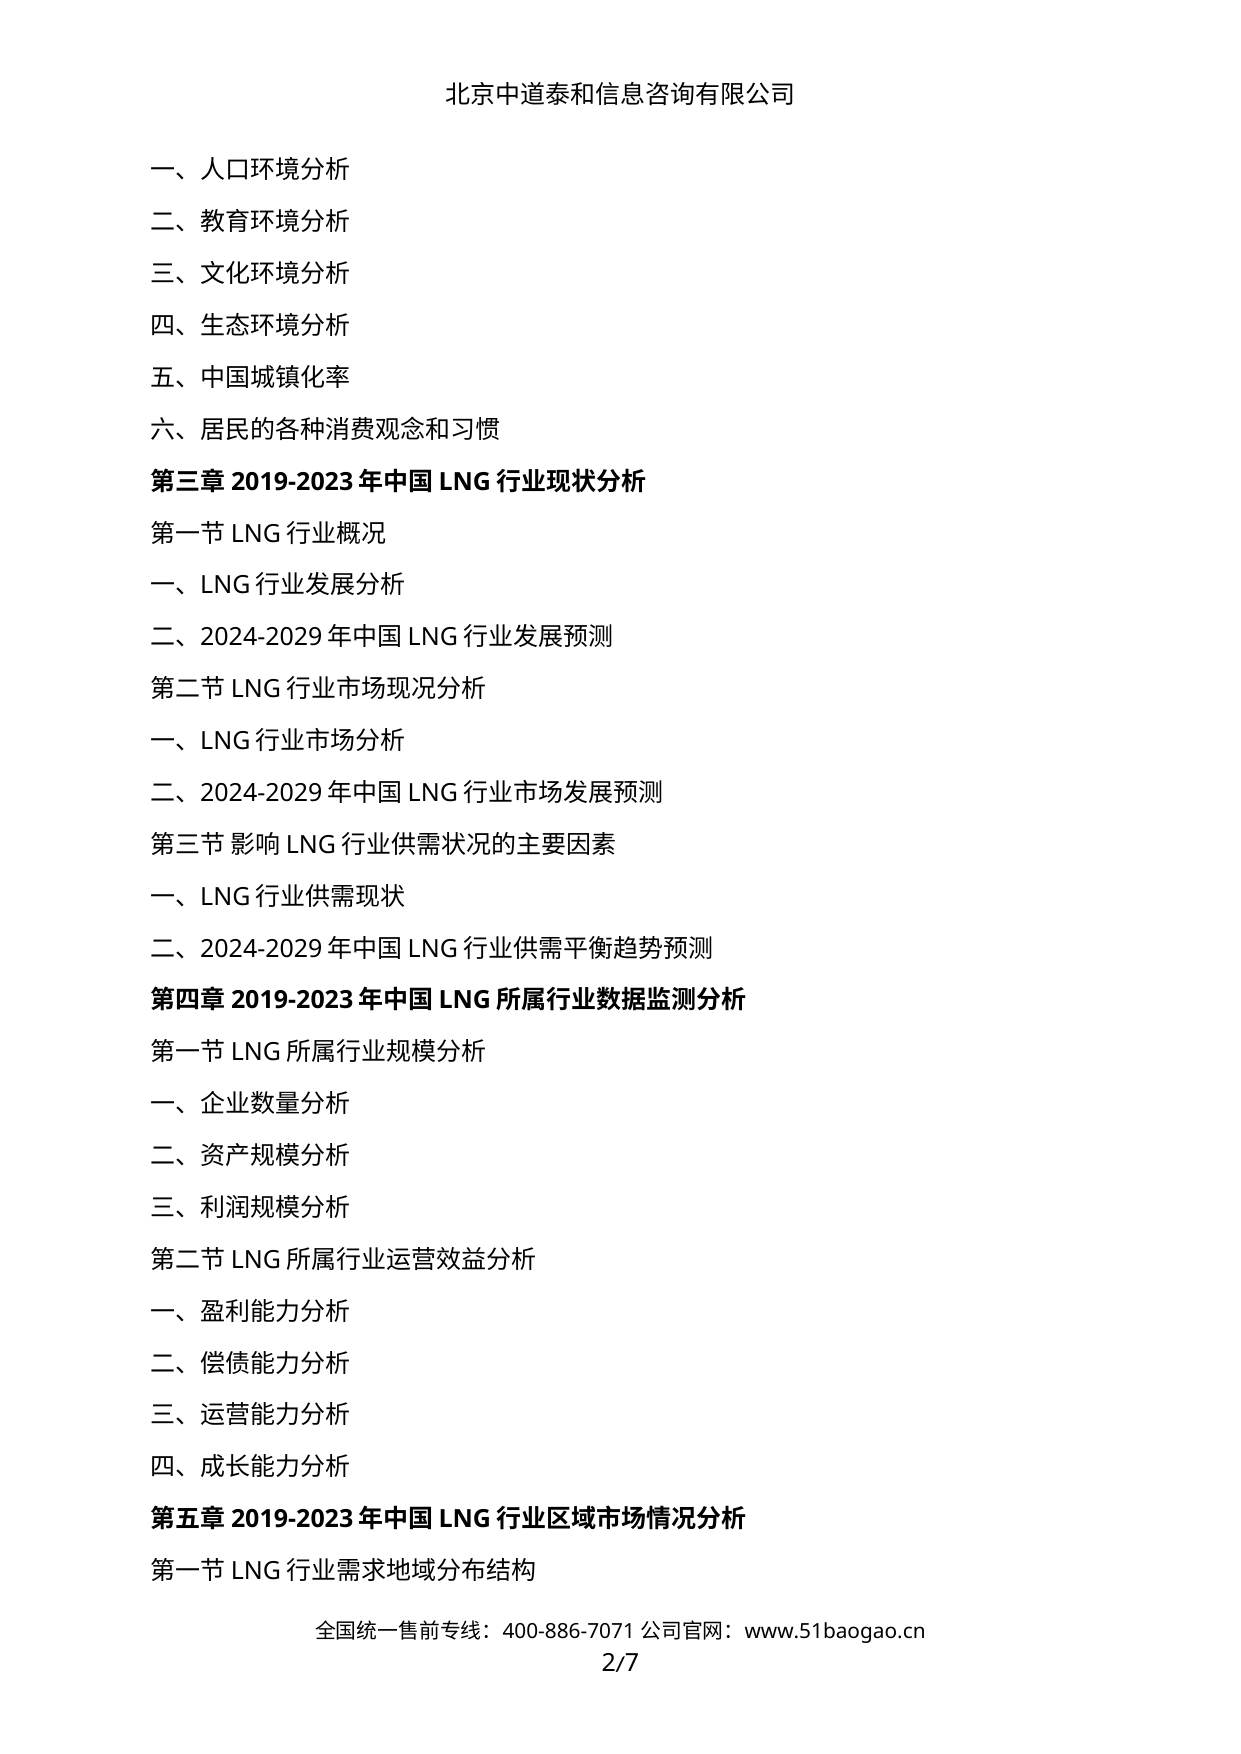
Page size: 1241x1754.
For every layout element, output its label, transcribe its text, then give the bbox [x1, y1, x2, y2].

text 二、偿债能力分析 [150, 1343, 1090, 1379]
text 一、LNG行业供需现状 [150, 876, 1090, 912]
text 第三节 影响LNG行业供需状况的主要因素 [150, 824, 1090, 861]
text 第一节 LNG所属行业规模分析 [150, 1032, 1090, 1068]
text 第二节 LNG所属行业运营效益分析 [150, 1239, 1090, 1276]
text 四、生态环境分析 [150, 306, 1090, 342]
text 六、居民的各种消费观念和习惯 [150, 409, 1090, 446]
text 四、成长能力分析 [150, 1447, 1090, 1483]
text 二、教育环境分析 [150, 202, 1090, 238]
text 第一节 LNG行业需求地域分布结构 [150, 1551, 1090, 1587]
text 第四章 2019-2023年中国LNG所属行业数据监测分析 [150, 980, 1090, 1016]
text 二、2024-2029年中国LNG行业市场发展预测 [150, 772, 1090, 809]
text 一、LNG行业发展分析 [150, 565, 1090, 601]
text 一、盈利能力分析 [150, 1291, 1090, 1327]
text 一、LNG行业市场分析 [150, 721, 1090, 757]
text 二、2024-2029年中国LNG行业发展预测 [150, 617, 1090, 653]
text 第三章 2019-2023年中国LNG行业现状分析 [150, 461, 1090, 497]
text 三、运营能力分析 [150, 1395, 1090, 1431]
text 三、利润规模分析 [150, 1187, 1090, 1224]
text 二、2024-2029年中国LNG行业供需平衡趋势预测 [150, 928, 1090, 964]
text 第一节 LNG行业概况 [150, 513, 1090, 549]
text 一、企业数量分析 [150, 1084, 1090, 1120]
text 三、文化环境分析 [150, 254, 1090, 290]
text 一、人口环境分析 [150, 150, 1090, 186]
text 五、中国城镇化率 [150, 357, 1090, 394]
text 第五章 2019-2023年中国LNG行业区域市场情况分析 [150, 1499, 1090, 1535]
text 二、资产规模分析 [150, 1136, 1090, 1172]
text 第二节 LNG行业市场现况分析 [150, 669, 1090, 705]
